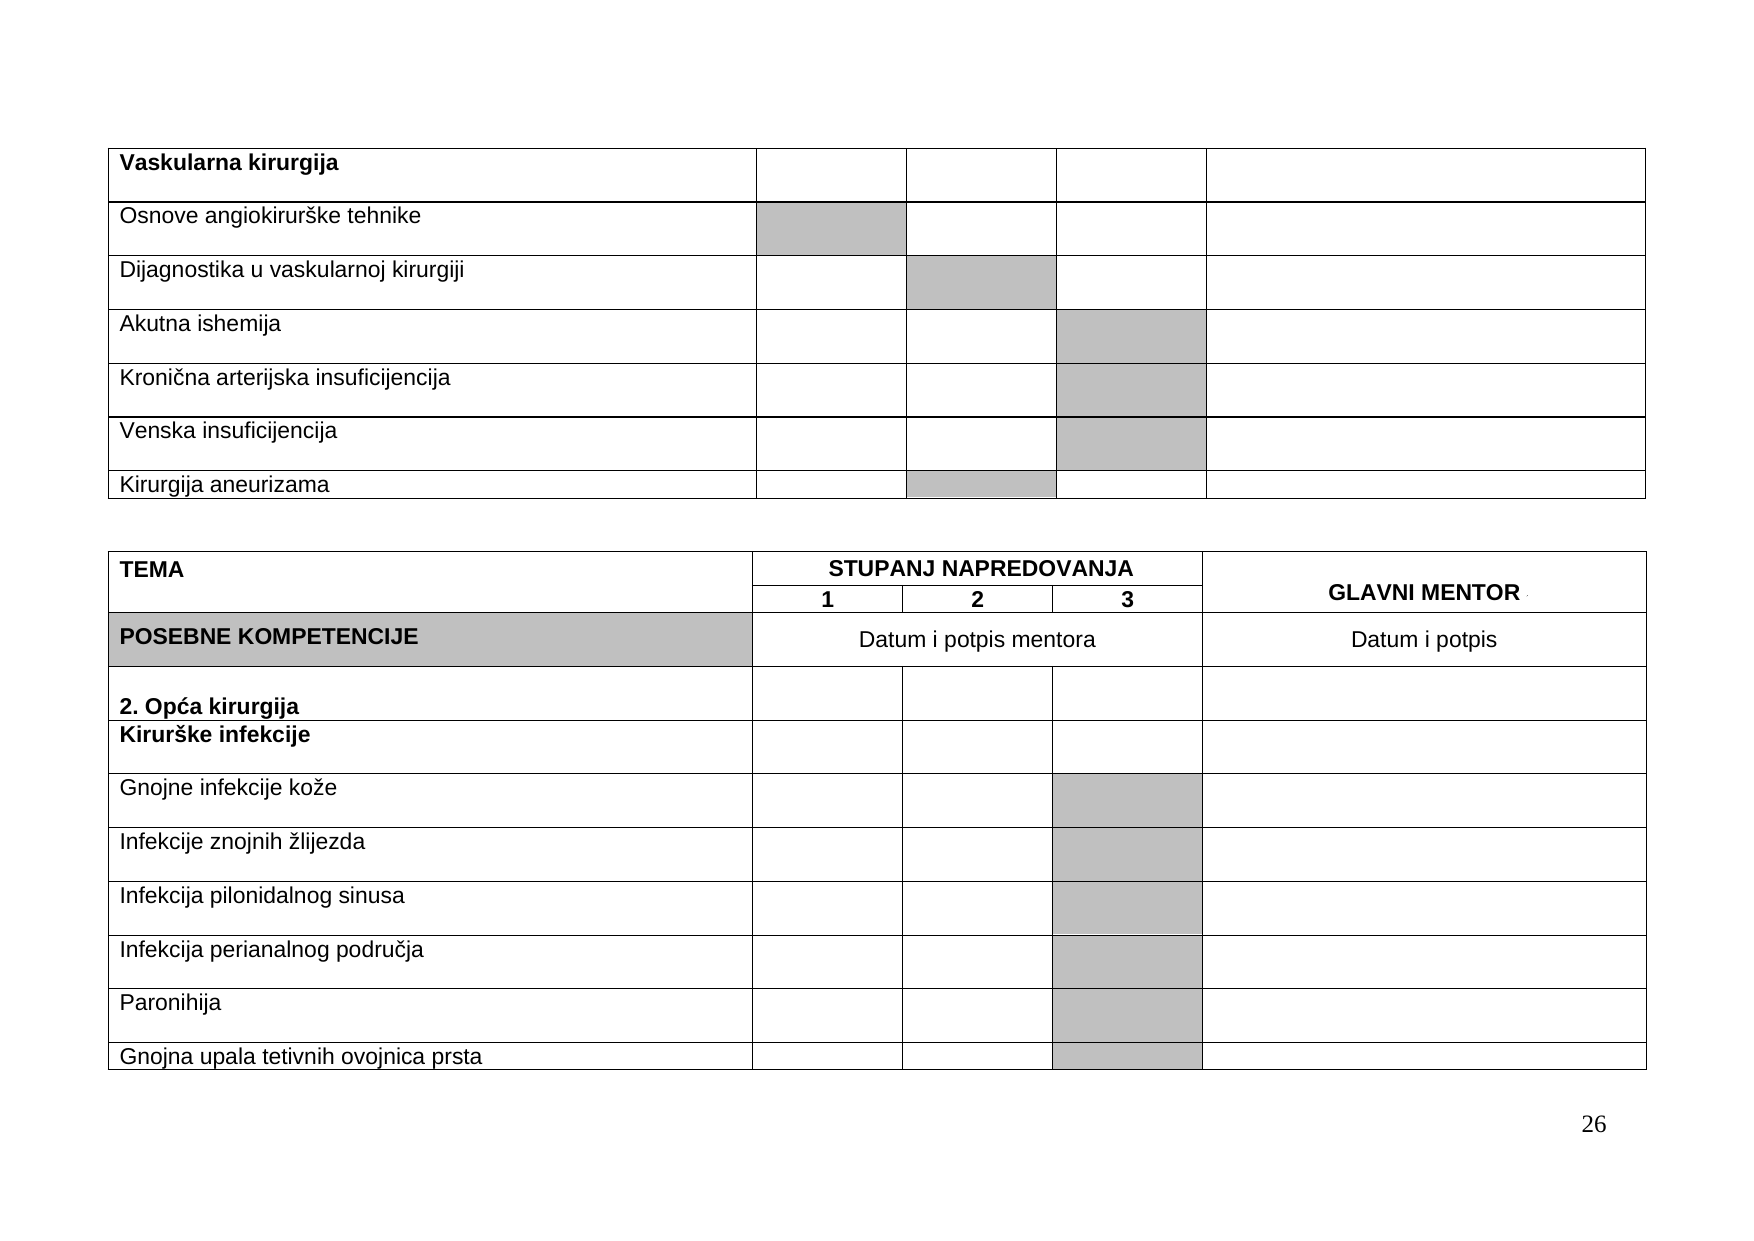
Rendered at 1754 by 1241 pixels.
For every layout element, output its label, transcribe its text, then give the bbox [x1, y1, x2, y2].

table_cell Gnojne infekcije kože [109, 774, 752, 827]
table_cell [1057, 310, 1206, 363]
table_cell [753, 828, 902, 881]
table_cell [907, 149, 1056, 201]
table_cell [907, 310, 1056, 363]
table_cell [1053, 989, 1202, 1042]
table_cell [757, 149, 906, 201]
table_cell [1053, 667, 1202, 719]
table_cell 2. Opća kirurgija [109, 667, 752, 719]
table_cell [1053, 828, 1202, 881]
table_cell [757, 203, 906, 255]
table_cell [1053, 936, 1202, 988]
table_cell Kronična arterijska insuficijencija [109, 364, 756, 416]
table_cell [1207, 471, 1645, 497]
table_cell [1207, 418, 1645, 470]
table_cell [757, 418, 906, 470]
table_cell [109, 1043, 752, 1069]
table_cell [903, 936, 1052, 988]
table_cell [907, 364, 1056, 416]
table_cell [1057, 256, 1206, 309]
table_cell [757, 471, 906, 497]
table_cell Infekcija perianalnog područja [109, 936, 752, 988]
table_cell [903, 882, 1052, 934]
table_cell Infekcija pilonidalnog sinusa [109, 882, 752, 934]
table_cell [1053, 774, 1202, 827]
table_cell [907, 256, 1056, 309]
table_cell 3 [1053, 586, 1202, 612]
table_cell Datum i potpis [1203, 613, 1646, 666]
table_cell [757, 256, 906, 309]
table_cell [1057, 149, 1206, 201]
table_cell [1207, 203, 1645, 255]
table_cell [753, 1043, 902, 1069]
table_cell [903, 1043, 1052, 1069]
table_cell [753, 774, 902, 827]
table_cell [1203, 882, 1646, 934]
table_cell Osnove angiokirurške tehnike [109, 203, 756, 255]
table_cell [753, 667, 902, 719]
table_cell [907, 418, 1056, 470]
table_cell [1057, 471, 1206, 497]
table_cell 2 [903, 586, 1052, 612]
table_cell [1053, 882, 1202, 934]
table_cell [1053, 721, 1202, 773]
table_cell Kirurške infekcije [109, 721, 752, 773]
table_cell [1203, 1043, 1646, 1069]
table_cell [1207, 310, 1645, 363]
table_cell [1203, 774, 1646, 827]
table_cell [757, 310, 906, 363]
table_cell [1207, 364, 1645, 416]
table_cell [903, 721, 1052, 773]
table_cell [903, 774, 1052, 827]
table_header TEMA [109, 552, 752, 612]
table_cell [1203, 721, 1646, 773]
table_cell [757, 364, 906, 416]
table_cell [907, 203, 1056, 255]
table_cell [1057, 418, 1206, 470]
table_cell POSEBNE KOMPETENCIJE [109, 613, 752, 666]
table_cell [1203, 989, 1646, 1042]
table_header STUPANJ NAPREDOVANJA [753, 552, 1202, 585]
table_cell [903, 667, 1052, 719]
table_cell Kirurgija aneurizama [109, 471, 756, 497]
table_cell [1203, 828, 1646, 881]
table_cell [903, 828, 1052, 881]
table_cell [1053, 1043, 1202, 1069]
table_cell [903, 989, 1052, 1042]
table_cell [907, 471, 1056, 497]
table_cell Venska insuficijencija [109, 418, 756, 470]
table_cell Infekcije znojnih žlijezda [109, 828, 752, 881]
table_cell [1203, 936, 1646, 988]
table_cell [753, 936, 902, 988]
table_cell [753, 721, 902, 773]
table_cell Dijagnostika u vaskularnoj kirurgiji [109, 256, 756, 309]
table_cell [1207, 256, 1645, 309]
table_cell [1057, 203, 1206, 255]
table_header GLAVNI MENTOR [1203, 552, 1646, 612]
table_cell Akutna ishemija [109, 310, 756, 363]
table_cell [753, 882, 902, 934]
table_cell Paronihija [109, 989, 752, 1042]
table_cell [1203, 667, 1646, 719]
table_cell [1207, 149, 1645, 201]
table_cell 1 [753, 586, 902, 612]
table_cell [1057, 364, 1206, 416]
table_cell Vaskularna kirurgija [109, 149, 756, 201]
table_cell [753, 989, 902, 1042]
table_cell Datum i potpis mentora [753, 613, 1202, 666]
